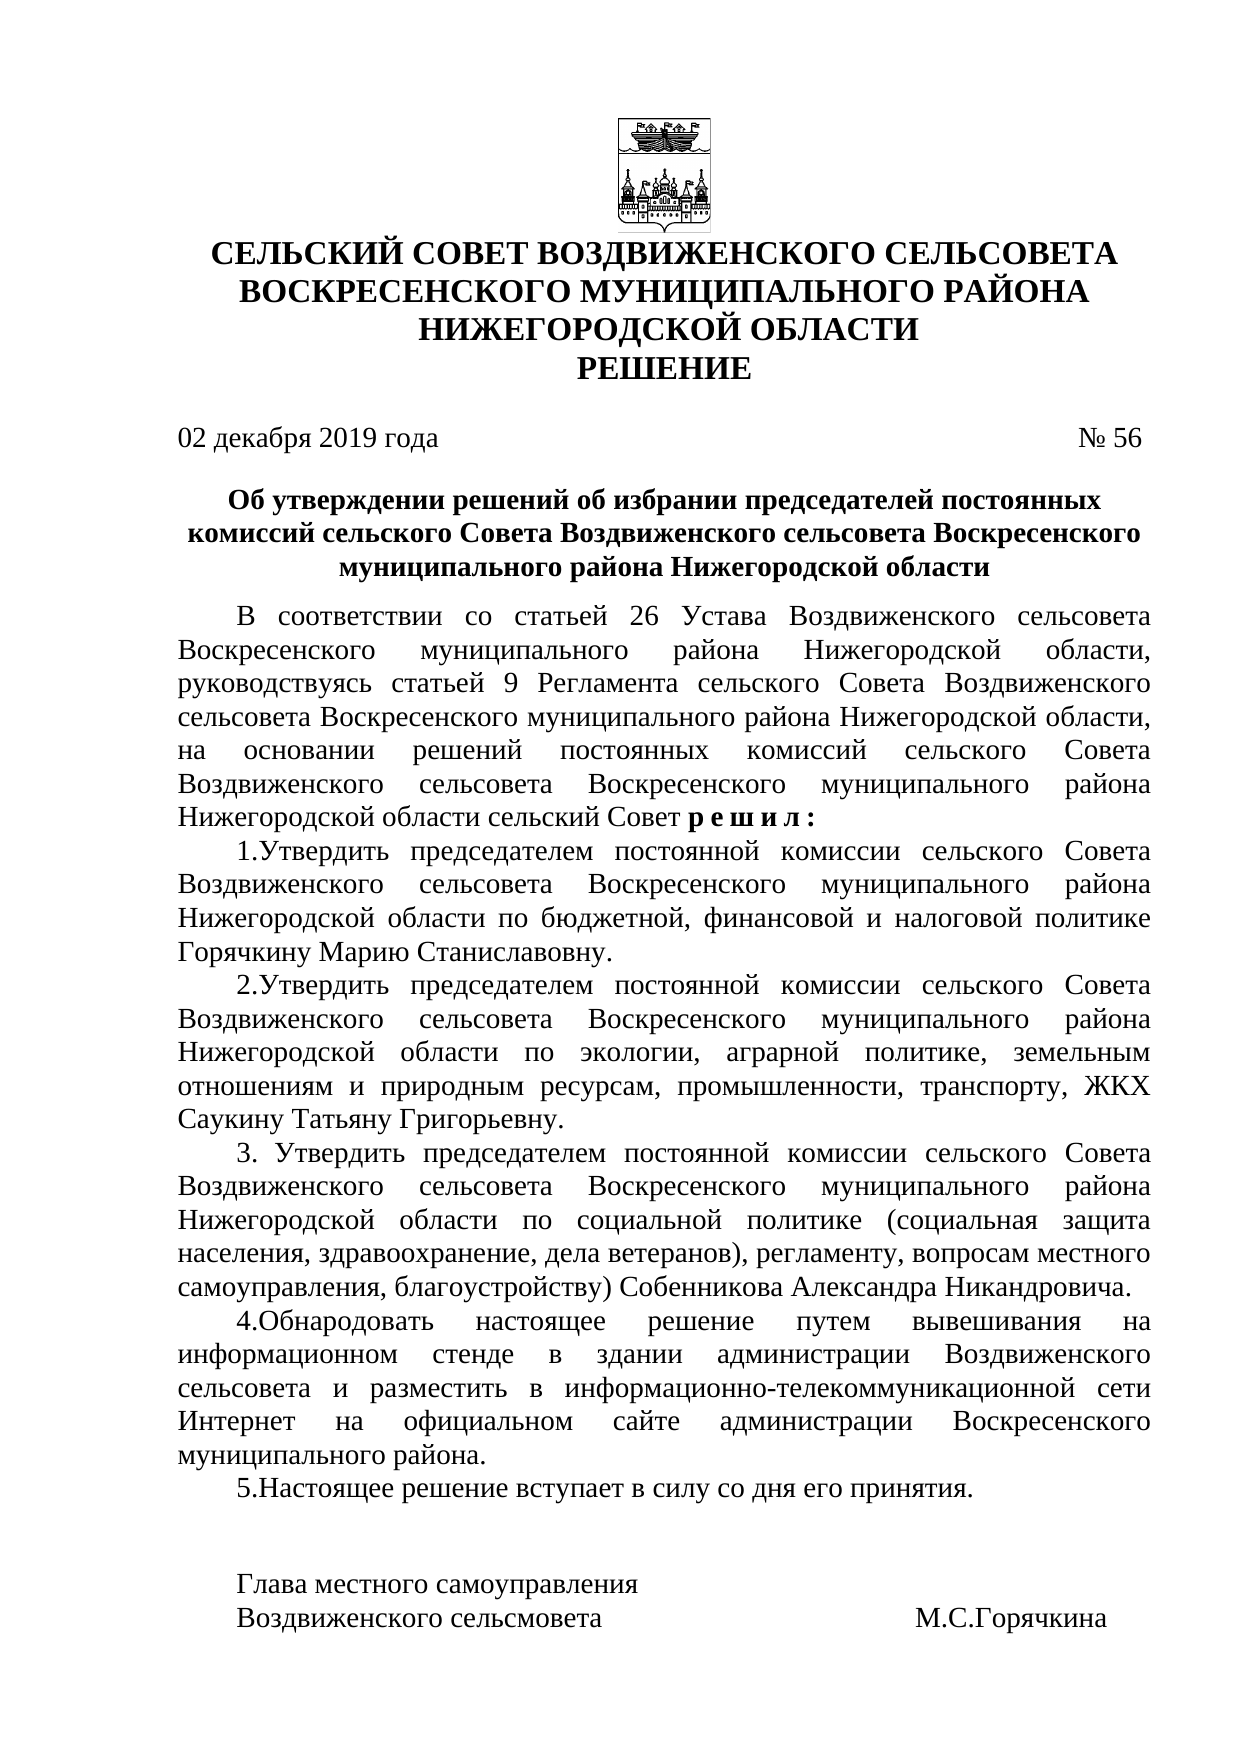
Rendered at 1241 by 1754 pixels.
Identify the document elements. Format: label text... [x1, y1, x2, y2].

text СЕЛЬСКИЙ СОВЕТ ВОЗДВИЖЕНСКОГО СЕЛЬСОВЕТА [177, 233, 1152, 271]
text 1.Утвердить председателем постоянной комиссии сельского Совета Воздвиженского сельсовета Воскресенского муниципального района Нижегородской области по бюджетной, финансовой и налоговой политике Горячкину Марию Станиславовну. [177, 833, 1152, 967]
text Глава местного самоуправления [177, 1566, 1152, 1600]
text Воздвиженского сельсмовета М.С.Горячкина [177, 1600, 1152, 1633]
text ВОСКРЕСЕНСКОГО МУНИЦИПАЛЬНОГО РАЙОНА [177, 271, 1152, 309]
text 2.Утвердить председателем постоянной комиссии сельского Совета Воздвиженского сельсовета Воскресенского муниципального района Нижегородской области по экологии, аграрной политике, земельным отношениям и природным ресурсам, промышленности, транспорту, ЖКХ Саукину Татьяну Григорьевну. [177, 967, 1152, 1135]
text 4.Обнародовать настоящее решение путем вывешивания на информационном стенде в здании администрации Воздвиженского сельсовета и разместить в информационно-телекоммуникационной сети Интернет на официальном сайте администрации Воскресенского муниципального района. [177, 1303, 1152, 1470]
picture [618, 118, 711, 233]
text НИЖЕГОРОДСКОЙ ОБЛАСТИ [177, 309, 1152, 348]
text РЕШЕНИЕ [177, 348, 1152, 386]
text 3. Утвердить председателем постоянной комиссии сельского Совета Воздвиженского сельсовета Воскресенского муниципального района Нижегородской области по социальной политике (социальная защита населения, здравоохранение, дела ветеранов), регламенту, вопросам местного самоуправления, благоустройству) Собенникова Александра Никандровича. [177, 1135, 1152, 1303]
text 5.Настоящее решение вступает в силу со дня его принятия. [177, 1470, 1152, 1504]
text 02 декабря 2019 года № 56 [177, 420, 1152, 453]
text Об утверждении решений об избрании председателей постоянных комиссий сельского Совета Воздвиженского сельсовета Воскресенского муниципального района Нижегородской области [177, 482, 1152, 583]
text В соответствии со статьей 26 Устава Воздвиженского сельсовета Воскресенского муниципального района Нижегородской области, руководствуясь статьей 9 Регламента сельского Совета Воздвиженского сельсовета Воскресенского муниципального района Нижегородской области, на основании решений постоянных комиссий сельского Совета Воздвиженского сельсовета Воскресенского муниципального района Нижегородской области сельский Совет решил: [177, 598, 1152, 833]
